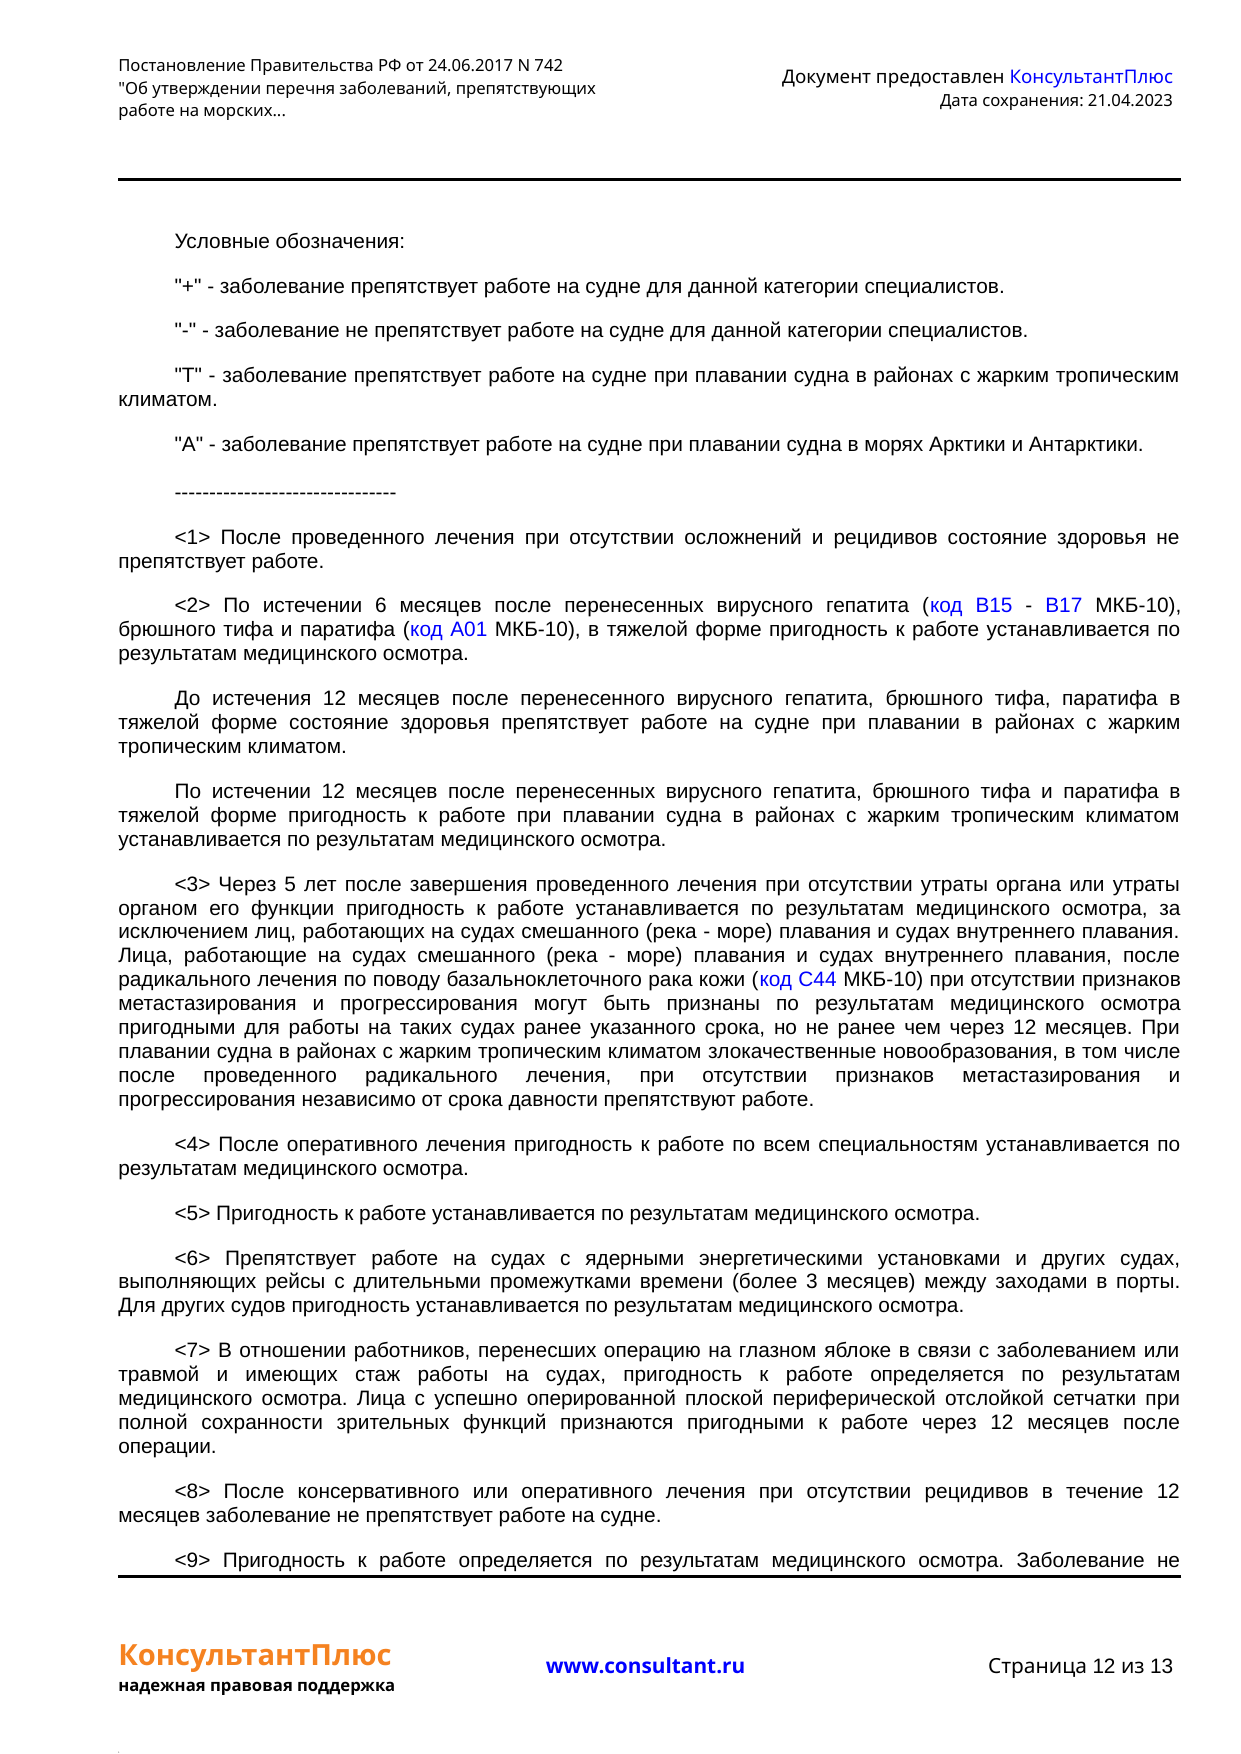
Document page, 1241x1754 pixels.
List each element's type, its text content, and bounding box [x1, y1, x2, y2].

text "+" - заболевание препятствует работе на судне для данной категории специалистов. [118, 273, 1181, 297]
text <6> Препятствует работе на судах с ядерными энергетическими установками и других судах, выполняющих рейсы с длительньми промежутками времени (более 3 месяцев) между заходами в порты. Для других судов пригодность устанавливается по результатам медицинского осмотра. [118, 1245, 1181, 1317]
text <8> После консервативного или оперативного лечения при отсутствии рецидивов в течение 12 месяцев заболевание не препятствует работе на судне. [118, 1479, 1181, 1527]
text "Т" - заболевание препятствует работе на судне при плавании судна в районах с жарким тропическим климатом. [118, 363, 1181, 411]
text До истечения 12 месяцев после перенесенного вирусного гепатита, брюшного тифа, паратифа в тяжелой форме состояние здоровья препятствует работе на судне при плавании в районах с жарким тропическим климатом. [118, 686, 1181, 758]
text По истечении 12 месяцев после перенесенных вирусного гепатита, брюшного тифа и паратифа в тяжелой форме пригодность к работе при плавании судна в районах с жарким тропическим климатом устанавливается по результатам медицинского осмотра. [118, 779, 1181, 851]
text <7> В отношении работников, перенесших операцию на глазном яблоке в связи с заболеванием или травмой и имеющих стаж работы на судах, пригодность к работе определяется по результатам медицинского осмотра. Лица с успешно оперированной плоской периферической отслойкой сетчатки при полной сохранности зрительных функций признаются пригодными к работе через 12 месяцев после операции. [118, 1338, 1181, 1458]
text "-" - заболевание не препятствует работе на судне для данной категории специалистов. [118, 318, 1181, 342]
text <4> После оперативного лечения пригодность к работе по всем специальностям устанавливается по результатам медицинского осмотра. [118, 1132, 1181, 1180]
text -------------------------------- [118, 480, 1181, 504]
text "А" - заболевание препятствует работе на судне при плавании судна в морях Арктики и Антарктики. [118, 432, 1181, 456]
text <2> По истечении 6 месяцев после перенесенных вирусного гепатита (код B15 - B17 МКБ-10), брюшного тифа и паратифа (код A01 МКБ-10), в тяжелой форме пригодность к работе устанавливается по результатам медицинского осмотра. [118, 593, 1181, 665]
text <3> Через 5 лет после завершения проведенного лечения при отсутствии утраты органа или утраты органом его функции пригодность к работе устанавливается по результатам медицинского осмотра, за исключением лиц, работающих на судах смешанного (река - море) плавания и судах внутреннего плавания. Лица, работающие на судах смешанного (река - море) плавания и судах внутреннего плавания, после радикального лечения по поводу базальноклеточного рака кожи (код C44 МКБ-10) при отсутствии признаков метастазирования и прогрессирования могут быть признаны по результатам медицинского осмотра пригодными для работы на таких судах ранее указанного срока, но не ранее чем через 12 месяцев. При плавании судна в районах с жарким тропическим климатом злокачественные новообразования, в том числе после проведенного радикального лечения, при отсутствии признаков метастазирования и прогрессирования независимо от срока давности препятствуют работе. [118, 871, 1181, 1111]
text <5> Пригодность к работе устанавливается по результатам медицинского осмотра. [118, 1201, 1181, 1224]
text <1> После проведенного лечения при отсутствии осложнений и рецидивов состояние здоровья не препятствует работе. [118, 524, 1181, 572]
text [118, 1547, 1181, 1571]
text Условные обозначения: [118, 229, 1181, 253]
